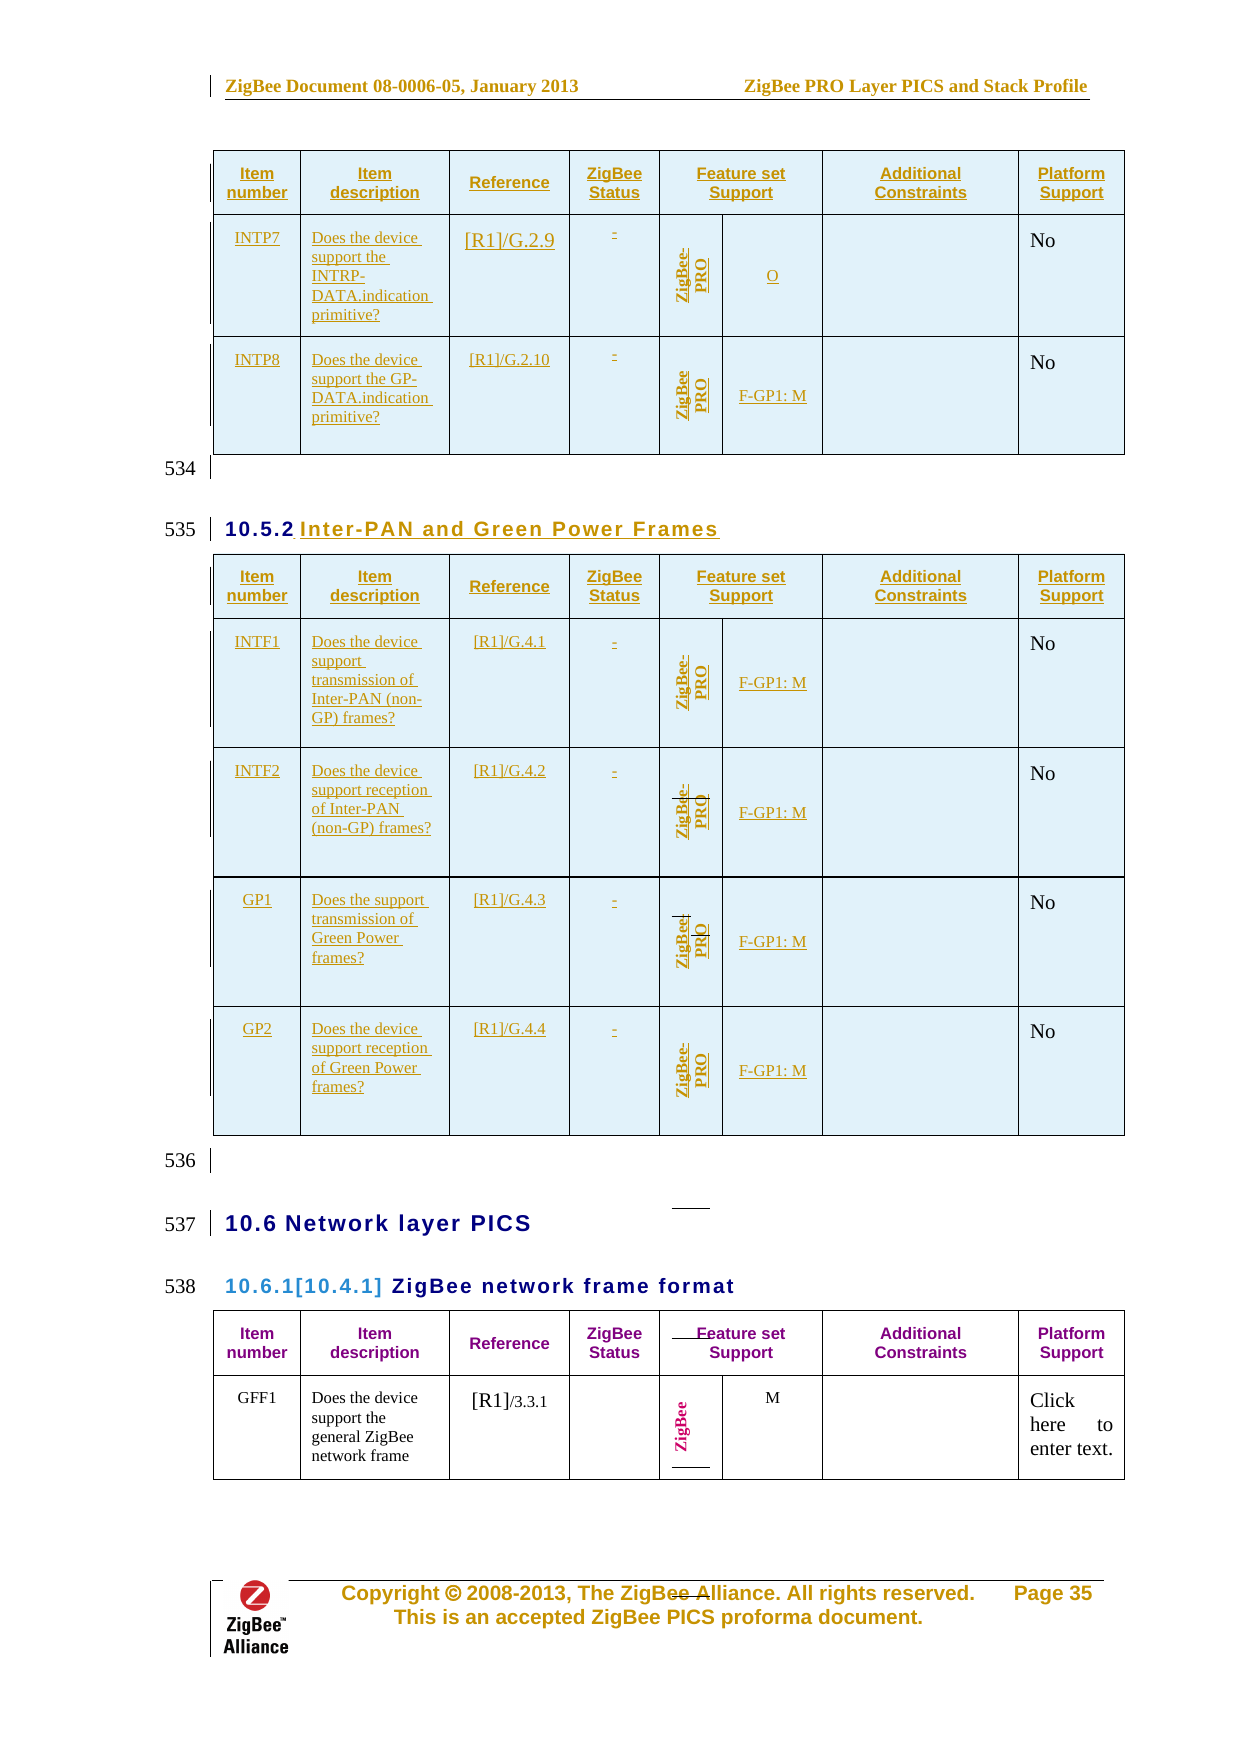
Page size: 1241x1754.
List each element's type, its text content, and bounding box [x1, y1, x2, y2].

table_cell [570, 1376, 659, 1479]
table_cell GFF1 [214, 1376, 300, 1479]
subtitle ZigBee network frame format [225, 1274, 1090, 1298]
table_cell M [723, 1376, 822, 1479]
table_header Reference [450, 1311, 569, 1375]
table_cell [R1]/3.3.1 [450, 1376, 569, 1479]
subtitle Network layer PICS [225, 1210, 1090, 1236]
table_header Additional Constraints [823, 1311, 1018, 1375]
table_header Feature set Support [660, 1311, 822, 1375]
table_header ZigBee Status [570, 1311, 659, 1375]
picture [223, 1580, 289, 1658]
table_header Item description [301, 1311, 449, 1375]
table_cell Does the device support the general ZigBee network frame format? [301, 1376, 449, 1479]
table_header Item number [214, 1311, 300, 1375]
table_header Platform Support [1019, 1311, 1124, 1375]
table_cell ZigBee [660, 1376, 722, 1479]
table_cell [823, 1376, 1018, 1479]
table_cell [1019, 1376, 1124, 1479]
